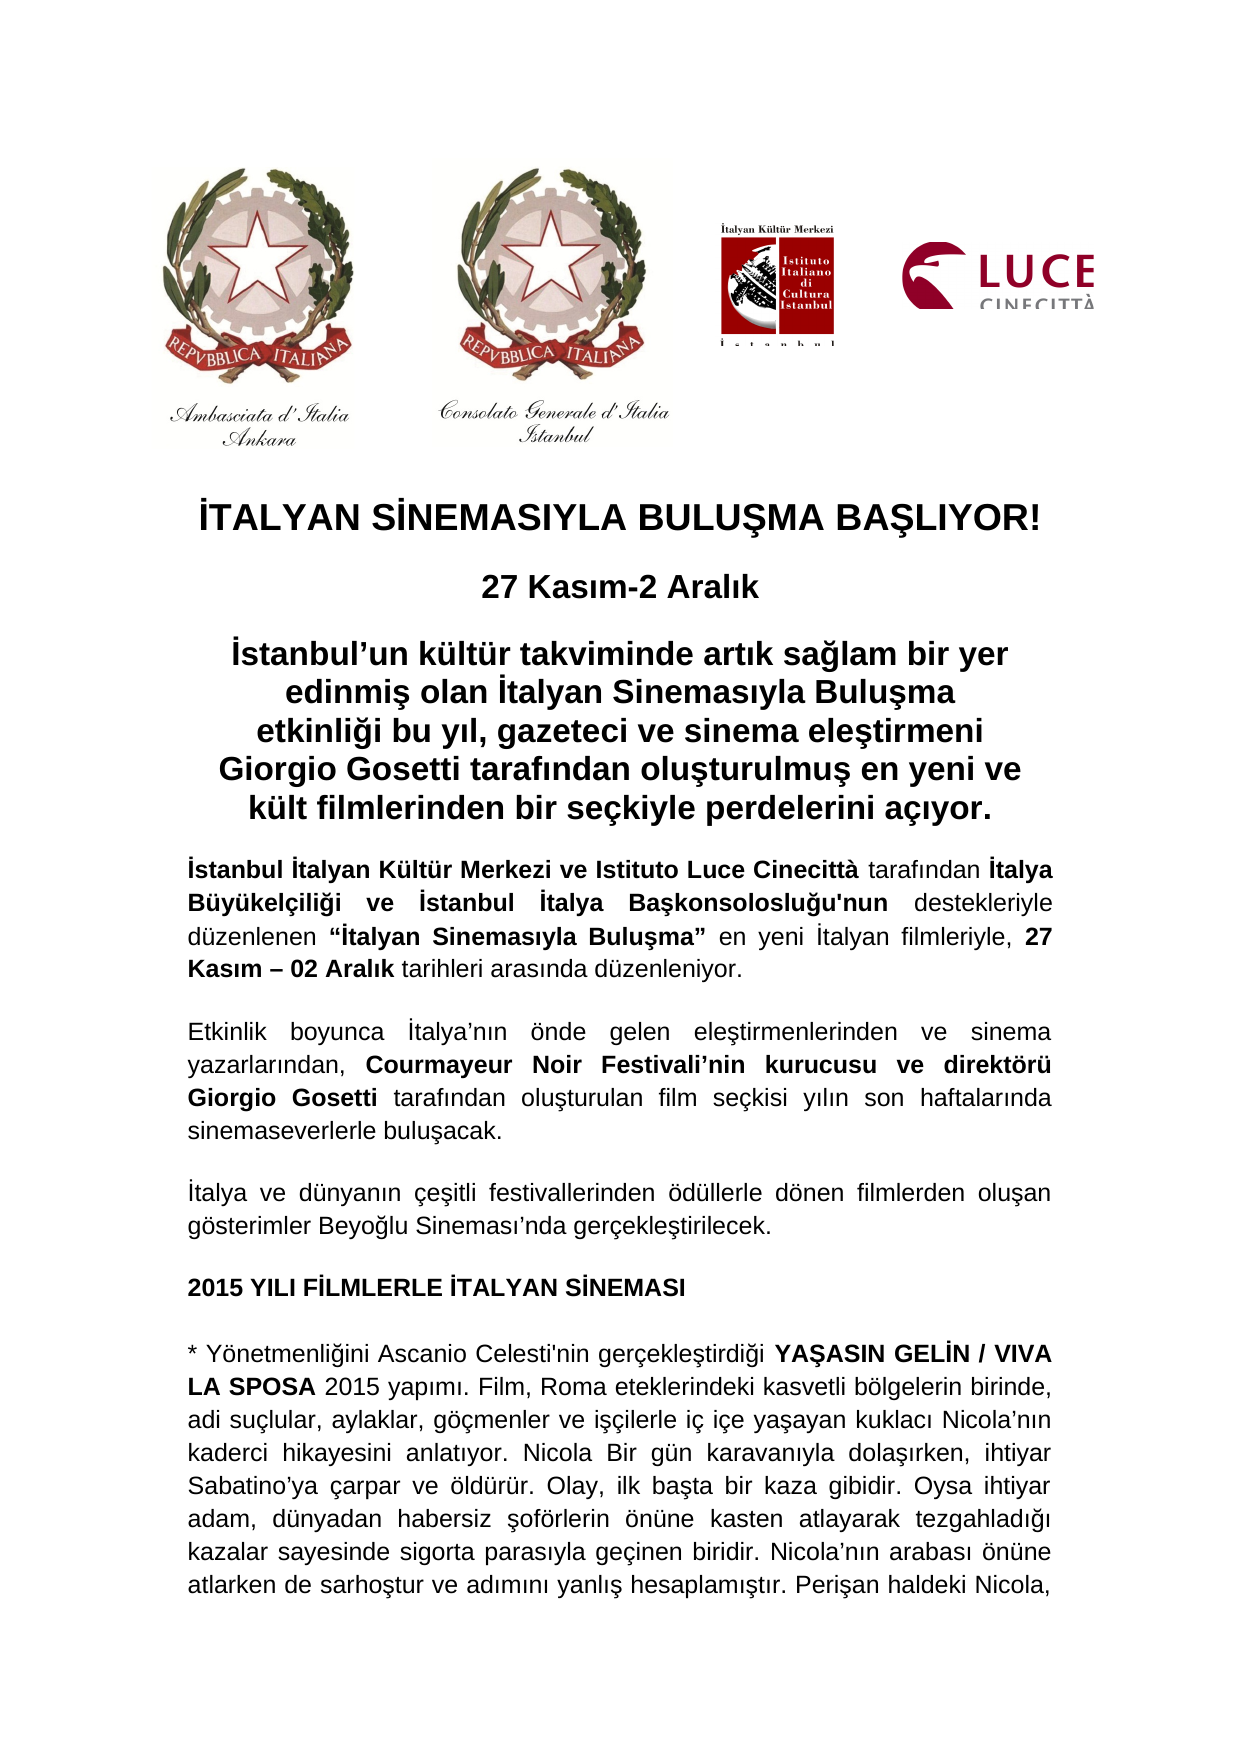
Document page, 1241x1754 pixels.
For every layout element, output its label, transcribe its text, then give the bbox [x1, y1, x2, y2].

text 27 Kasım-2 Aralık [187, 567, 1053, 605]
text etkinliği bu yıl, gazeteci ve sinema eleştirmeni [187, 711, 1053, 749]
picture [902, 242, 1094, 309]
text İstanbul İtalyan Kültür Merkezi ve Istituto Luce Cinecittà tarafından İtalya Büyükelçiliği ve İstanbul İtalya Başkonsolosluğu'nun destekleriyle düzenlenen “İtalyan Sinemasıyla Buluşma” en yeni İtalyan filmleriyle, 27 Kasım – 02 Aralık tarihleri arasında düzenleniyor. [187, 855, 1053, 983]
text İtalya ve dünyanın çeşitli festivallerinden ödüllerle dönen filmlerden oluşan gösterimler Beyoğlu Sineması’nda gerçekleştirilecek. [187, 1178, 1053, 1240]
text 2015 YILI FİLMLERLE İTALYAN SİNEMASI [187, 1273, 1053, 1302]
text İTALYAN SİNEMASIYLA BULUŞMA BAŞLIYOR! [187, 495, 1053, 538]
picture [150, 167, 354, 447]
text İstanbul’un kültür takviminde artık sağlam bir yer edinmiş olan İtalyan Sinemasıyla Buluşma [187, 634, 1053, 711]
picture [431, 158, 673, 446]
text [187, 1339, 1053, 1599]
text Etkinlik boyunca İtalya’nın önde gelen eleştirmenlerinden ve sinema yazarlarından, Courmayeur Noir Festivali’nin kurucusu ve direktörü Giorgio Gosetti tarafından oluşturulan film seçkisi yılın son haftalarında sinemaseverlerle buluşacak. [187, 1017, 1053, 1144]
picture [714, 223, 836, 345]
text Giorgio Gosetti tarafından oluşturulmuş en yeni ve kült filmlerinden bir seçkiyle perdelerini açıyor. [187, 749, 1053, 826]
